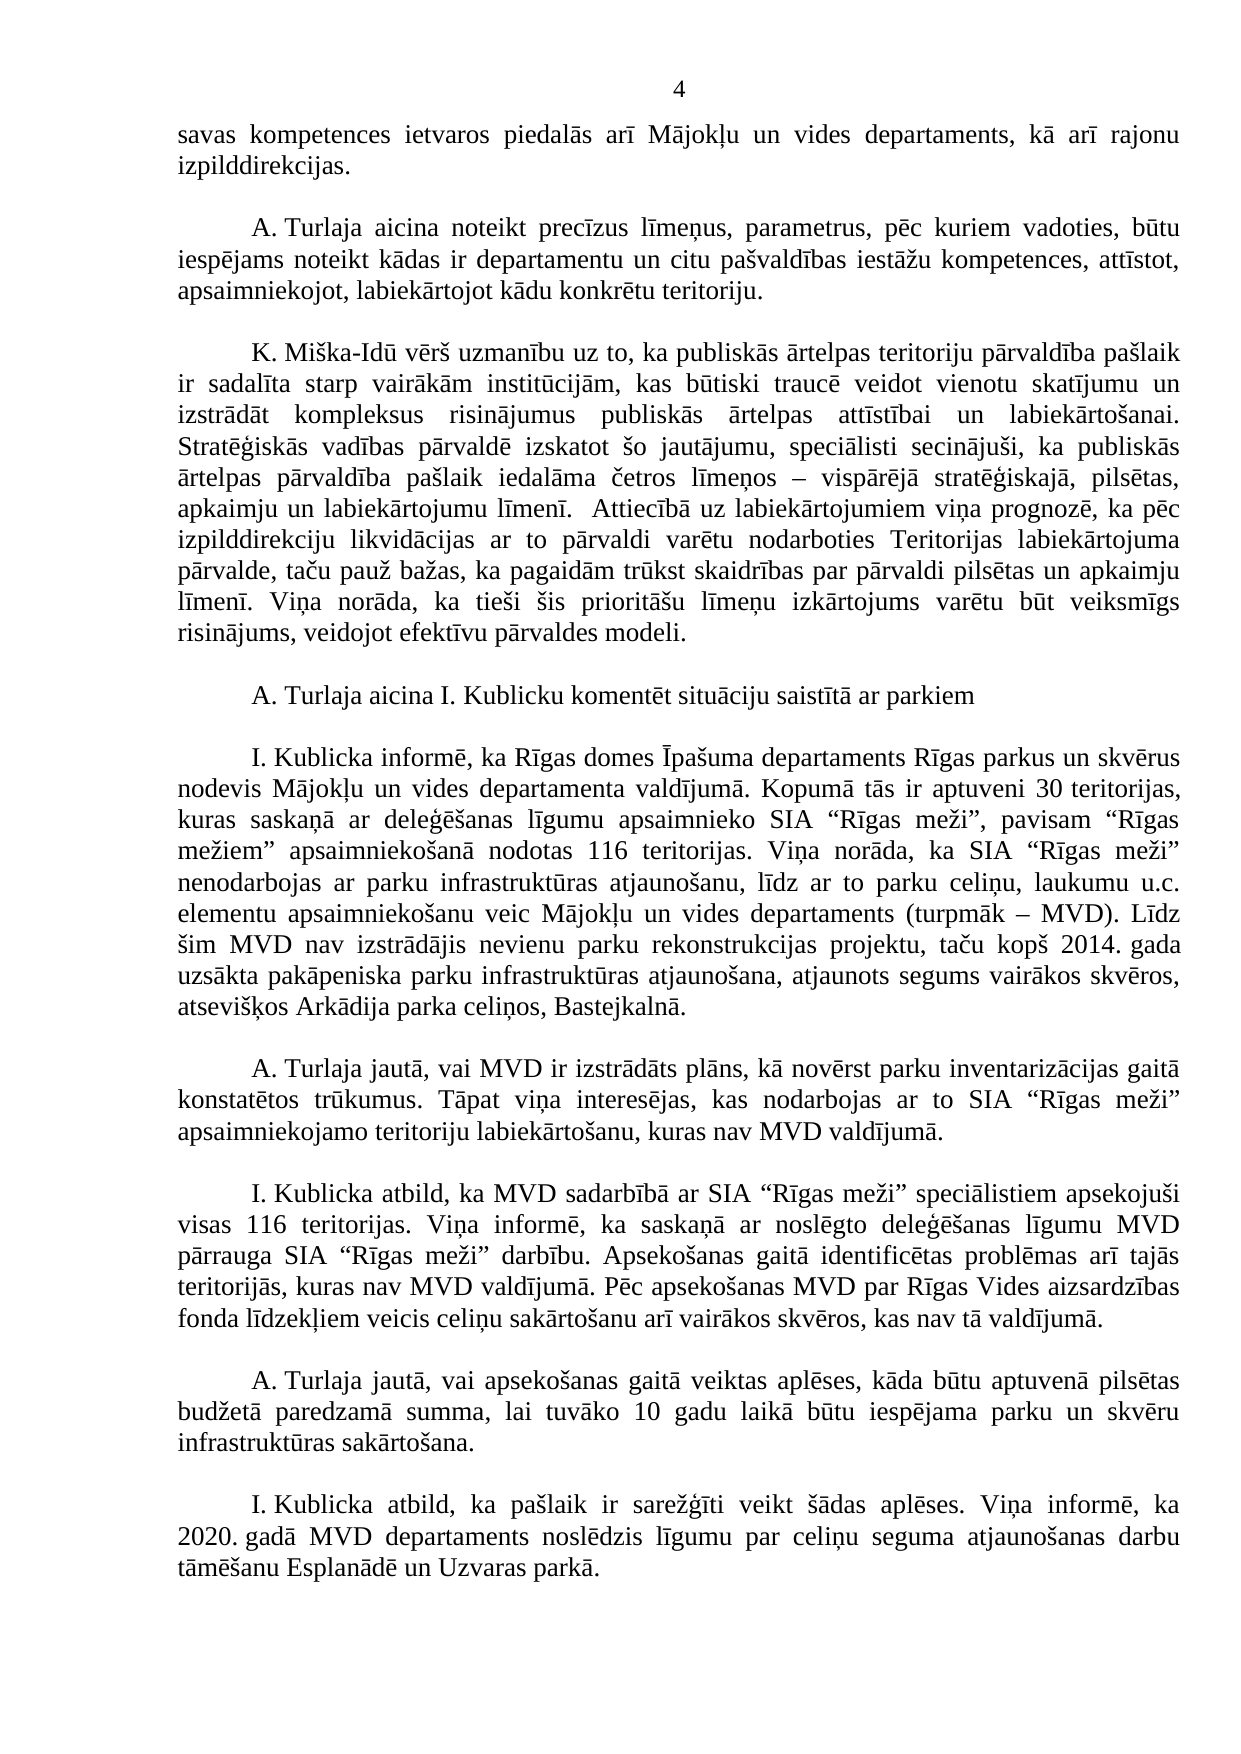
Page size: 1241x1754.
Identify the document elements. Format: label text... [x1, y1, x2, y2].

text I. Kublicka atbild, ka pašlaik ir sarežģīti veikt šādas aplēses. Viņa informē, ka 2020. gadā MVD departaments noslēdzis līgumu par celiņu seguma atjaunošanas darbu tāmēšanu Esplanādē un Uzvaras parkā. [177, 1488, 1181, 1582]
text A. Turlaja aicina I. Kublicku komentēt situāciju saistītā ar parkiem [177, 679, 1181, 710]
text K. Miška-Idū vērš uzmanību uz to, ka publiskās ārtelpas teritoriju pārvaldība pašlaik ir sadalīta starp vairākām institūcijām, kas būtiski traucē veidot vienotu skatījumu un izstrādāt kompleksus risinājumus publiskās ārtelpas attīstībai un labiekārtošanai. Stratēģiskās vadības pārvaldē izskatot šo jautājumu, speciālisti secinājuši, ka publiskās ārtelpas pārvaldība pašlaik iedalāma četros līmeņos – vispārējā stratēģiskajā, pilsētas, apkaimju un labiekārtojumu līmenī. Attiecībā uz labiekārtojumiem viņa prognozē, ka pēc izpilddirekciju likvidācijas ar to pārvaldi varētu nodarboties Teritorijas labiekārtojuma pārvalde, taču pauž bažas, ka pagaidām trūkst skaidrības par pārvaldi pilsētas un apkaimju līmenī. Viņa norāda, ka tieši šis prioritāšu līmeņu izkārtojums varētu būt veiksmīgs risinājums, veidojot efektīvu pārvaldes modeli. [177, 336, 1181, 648]
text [177, 118, 1181, 180]
text A. Turlaja aicina noteikt precīzus līmeņus, parametrus, pēc kuriem vadoties, būtu iespējams noteikt kādas ir departamentu un citu pašvaldības iestāžu kompetences, attīstot, apsaimniekojot, labiekārtojot kādu konkrētu teritoriju. [177, 212, 1181, 305]
text A. Turlaja jautā, vai apsekošanas gaitā veiktas aplēses, kāda būtu aptuvenā pilsētas budžetā paredzamā summa, lai tuvāko 10 gadu laikā būtu iespējama parku un skvēru infrastruktūras sakārtošana. [177, 1364, 1181, 1457]
text A. Turlaja jautā, vai MVD ir izstrādāts plāns, kā novērst parku inventarizācijas gaitā konstatētos trūkumus. Tāpat viņa interesējas, kas nodarbojas ar to SIA “Rīgas meži” apsaimniekojamo teritoriju labiekārtošanu, kuras nav MVD valdījumā. [177, 1052, 1181, 1146]
text I. Kublicka informē, ka Rīgas domes Īpašuma departaments Rīgas parkus un skvērus nodevis Mājokļu un vides departamenta valdījumā. Kopumā tās ir aptuveni 30 teritorijas, kuras saskaņā ar deleģēšanas līgumu apsaimnieko SIA “Rīgas meži”, pavisam “Rīgas mežiem” apsaimniekošanā nodotas 116 teritorijas. Viņa norāda, ka SIA “Rīgas meži” nenodarbojas ar parku infrastruktūras atjaunošanu, līdz ar to parku celiņu, laukumu u.c. elementu apsaimniekošanu veic Mājokļu un vides departaments (turpmāk – MVD). Līdz šim MVD nav izstrādājis nevienu parku rekonstrukcijas projektu, taču kopš 2014. gada uzsākta pakāpeniska parku infrastruktūras atjaunošana, atjaunots segums vairākos skvēros, atsevišķos Arkādija parka celiņos, Bastejkalnā. [177, 741, 1181, 1021]
text I. Kublicka atbild, ka MVD sadarbībā ar SIA “Rīgas meži” speciālistiem apsekojuši visas 116 teritorijas. Viņa informē, ka saskaņā ar noslēgto deleģēšanas līgumu MVD pārrauga SIA “Rīgas meži” darbību. Apsekošanas gaitā identificētas problēmas arī tajās teritorijās, kuras nav MVD valdījumā. Pēc apsekošanas MVD par Rīgas Vides aizsardzības fonda līdzekļiem veicis celiņu sakārtošanu arī vairākos skvēros, kas nav tā valdījumā. [177, 1177, 1181, 1333]
